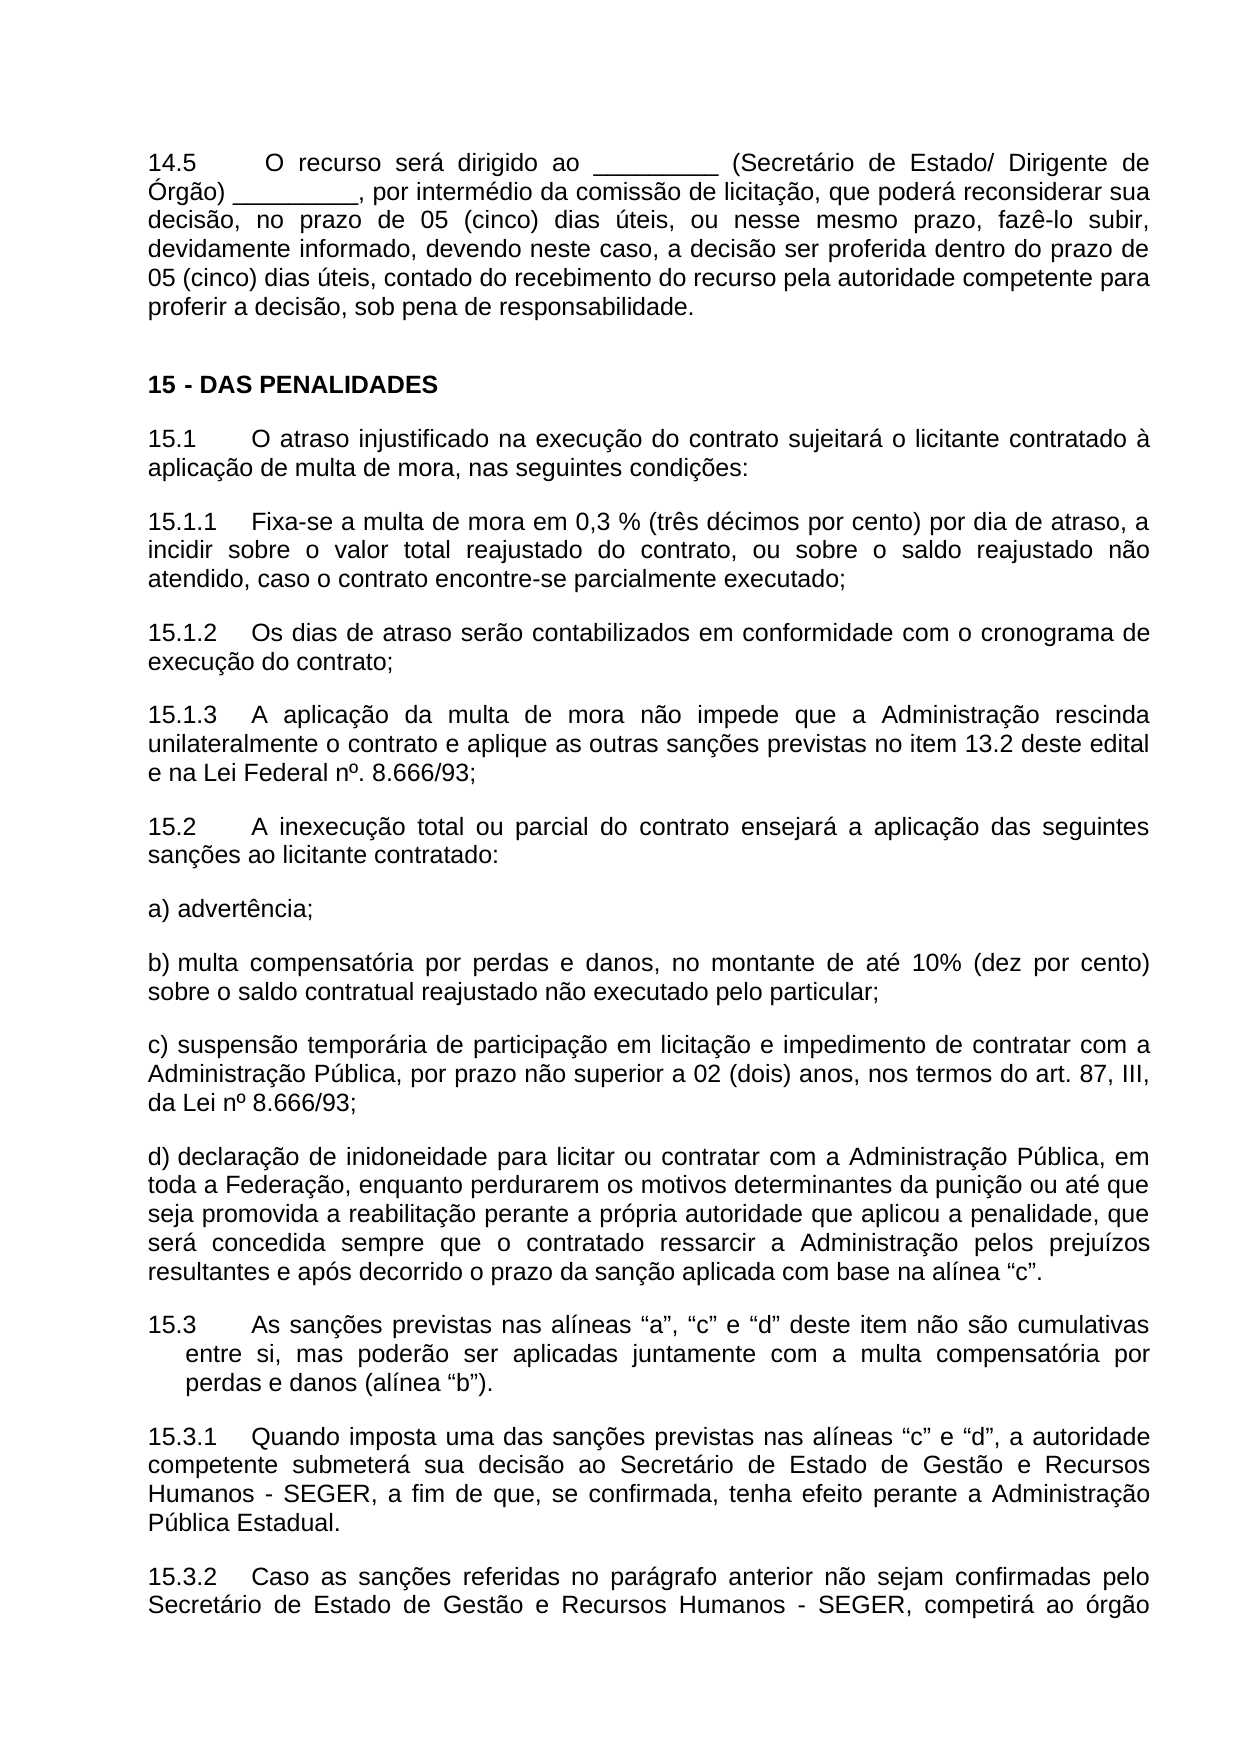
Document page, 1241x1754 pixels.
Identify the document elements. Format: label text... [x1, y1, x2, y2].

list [148, 1561, 1152, 1619]
subtitle - DAS PENALIDADES [148, 370, 1152, 399]
list multa compensatória por perdas e danos, no montante de até 10% (dez por cento) sobre o saldo contratual reajustado não executado pelo particular; [148, 948, 1152, 1005]
list declaração de inidoneidade para licitar ou contratar com a Administração Pública, em toda a Federação, enquanto perdurarem os motivos determinantes da punição ou até que seja promovida a reabilitação perante a própria autoridade que aplicou a penalidade, que será concedida sempre que o contratado ressarcir a Administração pelos prejuízos resultantes e após decorrido o prazo da sanção aplicada com base na alínea “c”. [148, 1141, 1152, 1285]
list O recurso será dirigido ao _________ (Secretário de Estado/ Dirigente de Órgão) _________, por intermédio da comissão de licitação, que poderá reconsiderar sua decisão, no prazo de 05 (cinco) dias úteis, ou nesse mesmo prazo, fazê-lo subir, devidamente informado, devendo neste caso, a decisão ser proferida dentro do prazo de 05 (cinco) dias úteis, contado do recebimento do recurso pela autoridade competente para proferir a decisão, sob pena de responsabilidade. [148, 148, 1152, 320]
list suspensão temporária de participação em licitação e impedimento de contratar com a Administração Pública, por prazo não superior a 02 (dois) anos, nos termos do art. 87, III, da Lei nº 8.666/93; [148, 1030, 1152, 1116]
list Quando imposta uma das sanções previstas nas alíneas “c” e “d”, a autoridade competente submeterá sua decisão ao Secretário de Estado de Gestão e Recursos Humanos - SEGER, a fim de que, se confirmada, tenha efeito perante a Administração Pública Estadual. [148, 1421, 1152, 1536]
list Fixa-se a multa de mora em 0,3 % (três décimos por cento) por dia de atraso, a incidir sobre o valor total reajustado do contrato, ou sobre o saldo reajustado não atendido, caso o contrato encontre-se parcialmente executado; [148, 506, 1152, 593]
list A aplicação da multa de mora não impede que a Administração rescinda unilateralmente o contrato e aplique as outras sanções previstas no item 13.2 deste edital e na Lei Federal nº. 8.666/93; [148, 700, 1152, 786]
list As sanções previstas nas alíneas “a”, “c” e “d” deste item não são cumulativas entre si, mas poderão ser aplicadas juntamente com a multa compensatória por perdas e danos (alínea “b”). [148, 1310, 1152, 1396]
list O atraso injustificado na execução do contrato sujeitará o licitante contratado à aplicação de multa de mora, nas seguintes condições: [148, 424, 1152, 481]
list advertência; [148, 894, 1152, 923]
list Os dias de atraso serão contabilizados em conformidade com o cronograma de execução do contrato; [148, 618, 1152, 675]
list A inexecução total ou parcial do contrato ensejará a aplicação das seguintes sanções ao licitante contratado: [148, 811, 1152, 869]
